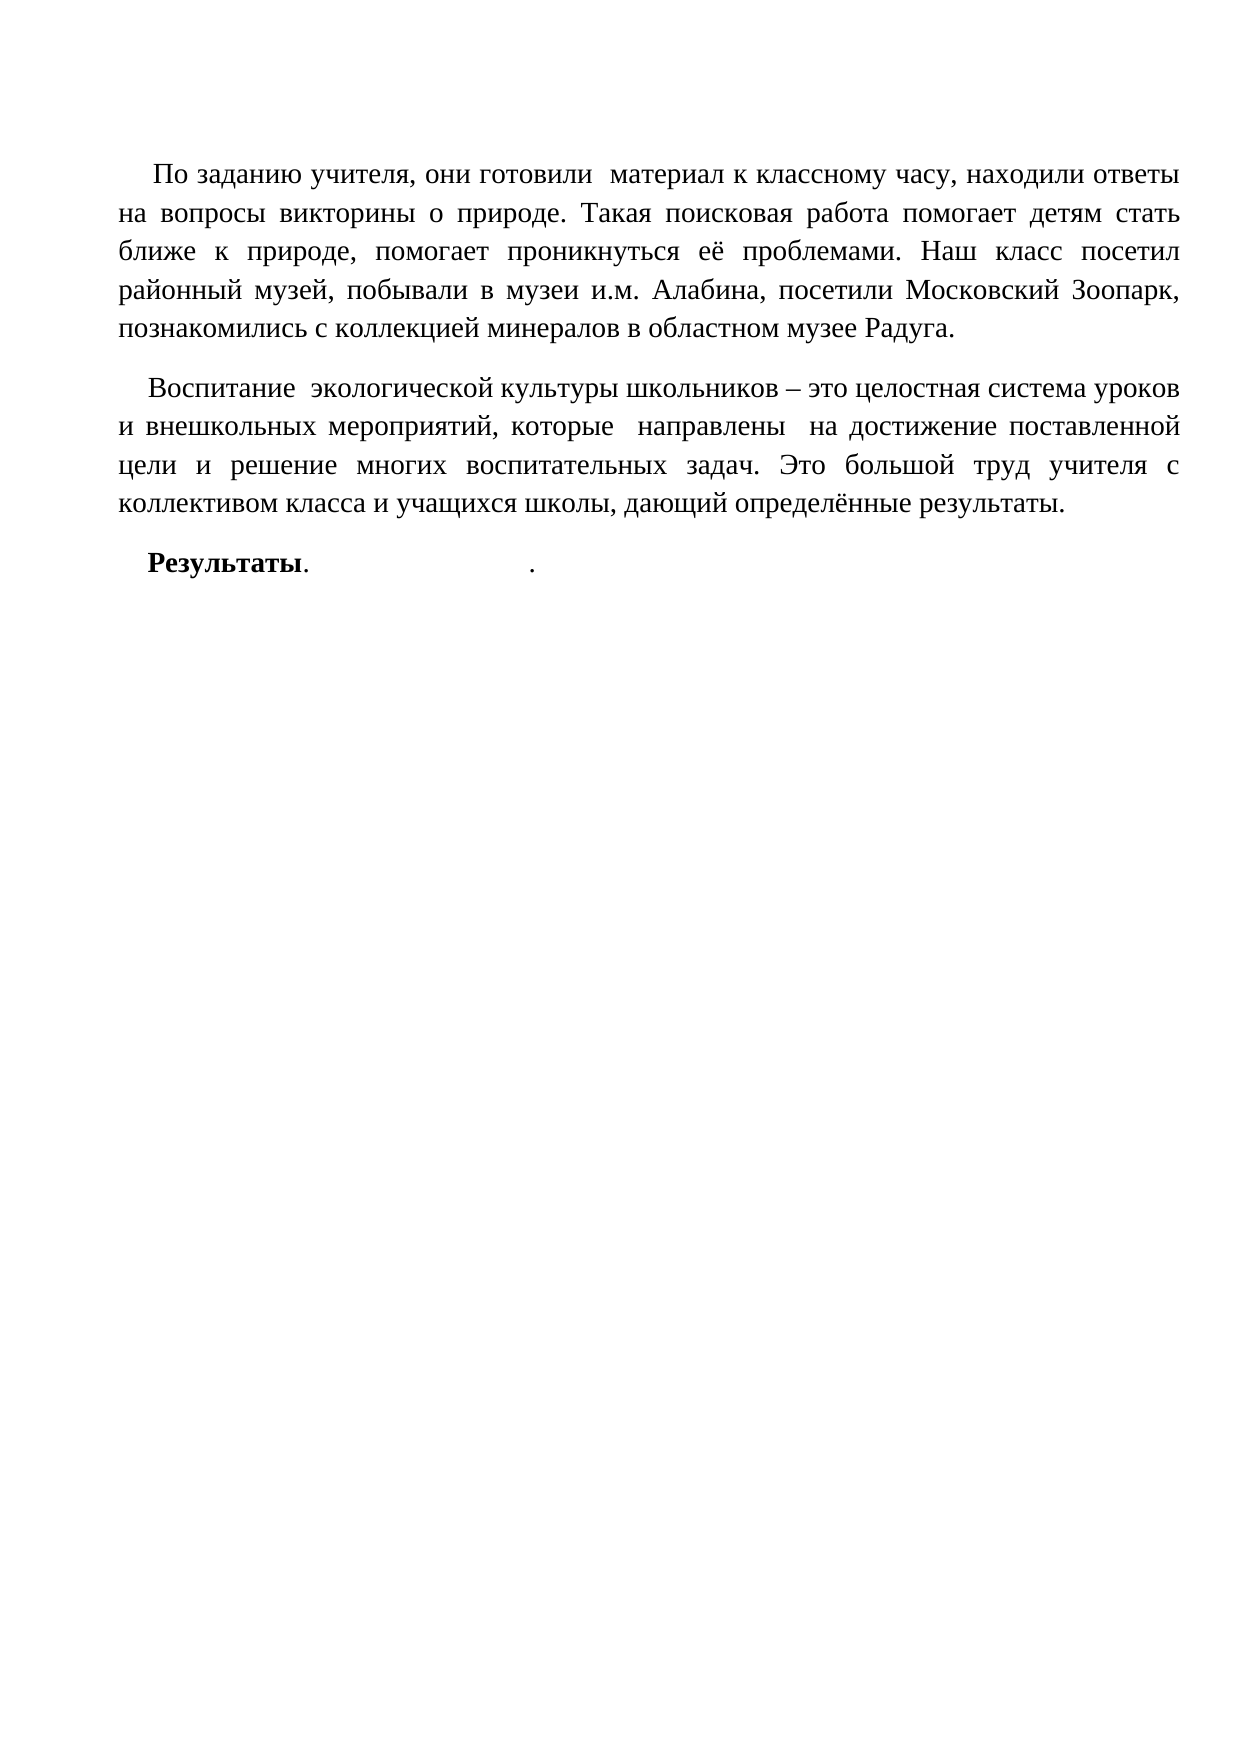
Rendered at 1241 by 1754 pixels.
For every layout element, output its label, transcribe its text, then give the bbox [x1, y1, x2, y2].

text Воспитание экологической культуры школьников – это целостная система уроков и внешкольных мероприятий, которые направлены на достижение поставленной цели и решение многих воспитательных задач. Это большой труд учителя с коллективом класса и учащихся школы, дающий определённые результаты. [118, 370, 1181, 519]
text По заданию учителя, они готовили материал к классному часу, находили ответы на вопросы викторины о природе. Такая поисковая работа помогает детям стать ближе к природе, помогает проникнуться её проблемами. Наш класс посетил районный музей, побывали в музеи и.м. Алабина, посетили Московский Зоопарк, познакомились с коллекцией минералов в областном музее Радуга. [118, 156, 1181, 344]
text Результаты. . [118, 545, 1181, 578]
